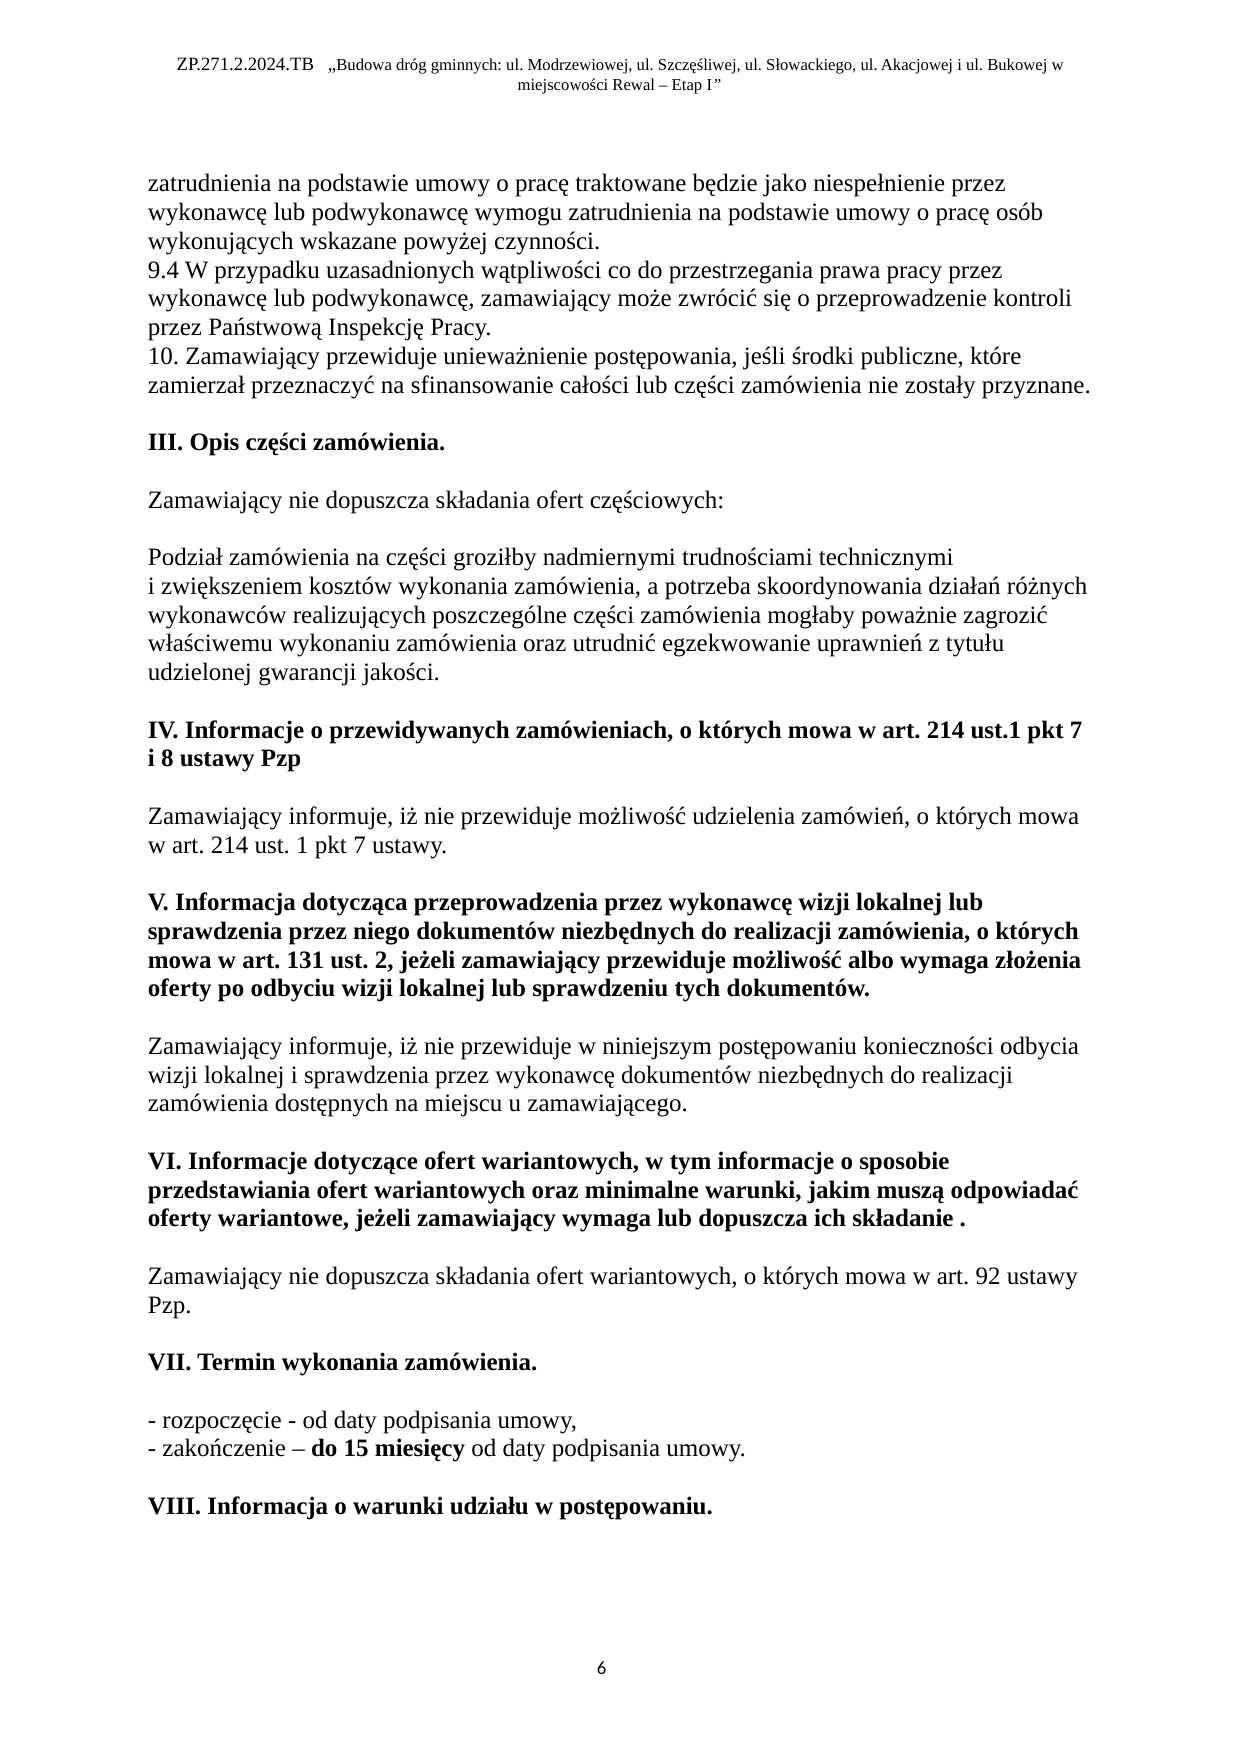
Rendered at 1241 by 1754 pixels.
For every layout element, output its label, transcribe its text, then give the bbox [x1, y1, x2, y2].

text VI. Informacje dotyczące ofert wariantowych, w tym informacje o sposobie przedstawiania ofert wariantowych oraz minimalne warunki, jakim muszą odpowiadać oferty wariantowe, jeżeli zamawiający wymaga lub dopuszcza ich składanie . [148, 1146, 1093, 1232]
text - zakończenie – do 15 miesięcy od daty podpisania umowy. [148, 1433, 1093, 1462]
text Zamawiający informuje, iż nie przewiduje w niniejszym postępowaniu konieczności odbycia wizji lokalnej i sprawdzenia przez wykonawcę dokumentów niezbędnych do realizacji zamówienia dostępnych na miejscu u zamawiającego. [148, 1031, 1093, 1117]
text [148, 168, 1093, 255]
text - rozpoczęcie - od daty podpisania umowy, [148, 1405, 1093, 1433]
text VII. Termin wykonania zamówienia. [148, 1347, 1093, 1376]
text 10. Zamawiający przewiduje unieważnienie postępowania, jeśli środki publiczne, które zamierzał przeznaczyć na sfinansowanie całości lub części zamówienia nie zostały przyznane. [148, 341, 1093, 398]
text V. Informacja dotycząca przeprowadzenia przez wykonawcę wizji lokalnej lub sprawdzenia przez niego dokumentów niezbędnych do realizacji zamówienia, o których mowa w art. 131 ust. 2, jeżeli zamawiający przewiduje możliwość albo wymaga złożenia oferty po odbyciu wizji lokalnej lub sprawdzeniu tych dokumentów. [148, 887, 1093, 1002]
text Zamawiający informuje, iż nie przewiduje możliwość udzielenia zamówień, o których mowa w art. 214 ust. 1 pkt 7 ustawy. [148, 801, 1093, 858]
text Podział zamówienia na części groziłby nadmiernymi trudnościami technicznymi i zwiększeniem kosztów wykonania zamówienia, a potrzeba skoordynowania działań różnych wykonawców realizujących poszczególne części zamówienia mogłaby poważnie zagrozić właściwemu wykonaniu zamówienia oraz utrudnić egzekwowanie uprawnień z tytułu udzielonej gwarancji jakości. [148, 542, 1093, 686]
text III. Opis części zamówienia. [148, 427, 1093, 456]
text VIII. Informacja o warunki udziału w postępowaniu. [148, 1491, 1093, 1520]
text IV. Informacje o przewidywanych zamówieniach, o których mowa w art. 214 ust.1 pkt 7 i 8 ustawy Pzp [148, 715, 1093, 772]
text 9.4 W przypadku uzasadnionych wątpliwości co do przestrzegania prawa pracy przez wykonawcę lub podwykonawcę, zamawiający może zwrócić się o przeprowadzenie kontroli przez Państwową Inspekcję Pracy. [148, 255, 1093, 341]
text Zamawiający nie dopuszcza składania ofert wariantowych, o których mowa w art. 92 ustawy Pzp. [148, 1261, 1093, 1318]
text Zamawiający nie dopuszcza składania ofert częściowych: [148, 485, 1093, 513]
